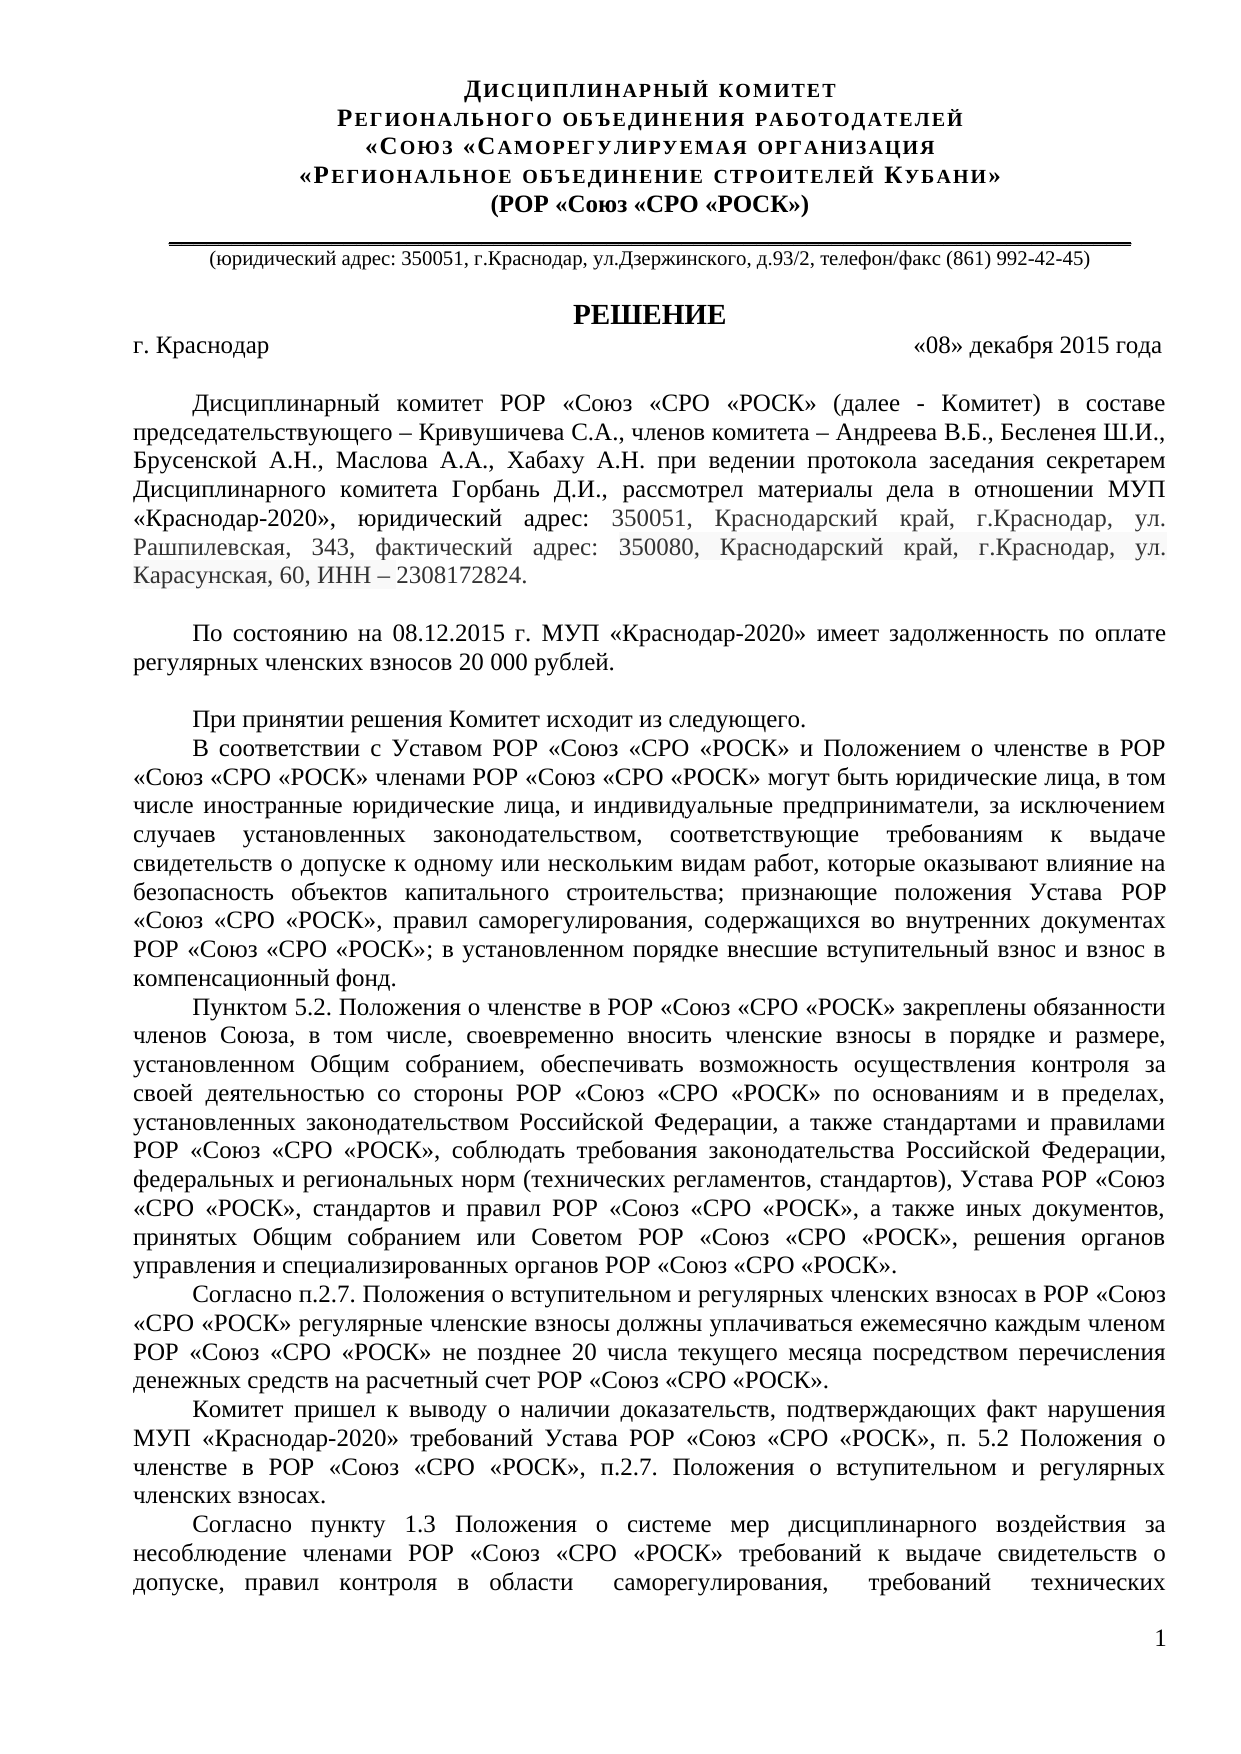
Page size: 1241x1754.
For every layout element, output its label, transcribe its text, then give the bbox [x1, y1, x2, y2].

text Регионального объединения работодателей [133, 103, 1167, 131]
text «Союз «Саморегулируемая организация [133, 131, 1167, 160]
text Пунктом 5.2. Положения о членстве в РОР «Союз «СРО «РОСК» закреплены обязанности членов Союза, в том числе, своевременно вносить членские взносы в порядке и размере, установленном Общим собранием, обеспечивать возможность осуществления контроля за своей деятельностью со стороны РОР «Союз «СРО «РОСК» по основаниям и в пределах, установленных законодательством Российской Федерации, а также стандартами и правилами РОР «Союз «СРО «РОСК», соблюдать требования законодательства Российской Федерации, федеральных и региональных норм (технических регламентов, стандартов), Устава РОР «Союз «СРО «РОСК», стандартов и правил РОР «Союз «СРО «РОСК», а также иных документов, принятых Общим собранием или Советом РОР «Союз «СРО «РОСК», решения органов управления и специализированных органов РОР «Союз «СРО «РОСК». [133, 992, 1167, 1279]
text (юридический адрес: 350051, г.Краснодар, ул.Дзержинского, д.93/2, телефон/факс (861) 992-42-45) [133, 246, 1167, 270]
text (РОР «Союз «СРО «РОСК») [133, 189, 1167, 218]
text «Региональное объединение строителей Кубани» [133, 160, 1167, 189]
text По состоянию на 08.12.2015 г. МУП «Краснодар-2020» имеет задолженность по оплате регулярных членских взносов 20 000 рублей. [133, 618, 1167, 675]
text Согласно п.2.7. Положения о вступительном и регулярных членских взносах в РОР «Союз «СРО «РОСК» регулярные членские взносы должны уплачиваться ежемесячно каждым членом РОР «Союз «СРО «РОСК» не позднее 20 числа текущего месяца посредством перечисления денежных средств на расчетный счет РОР «Союз «СРО «РОСК». [133, 1279, 1167, 1394]
text При принятии решения Комитет исходит из следующего. [133, 704, 1167, 733]
text Дисциплинарный комитет [133, 74, 1167, 103]
text РЕШЕНИЕ [133, 297, 1167, 330]
text г. Краснодар «08» декабря 2015 года [133, 330, 1167, 359]
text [133, 1509, 1167, 1595]
text _____________________________________________________________________________ [133, 218, 1167, 246]
text В соответствии с Уставом РОР «Союз «СРО «РОСК» и Положением о членстве в РОР «Союз «СРО «РОСК» членами РОР «Союз «СРО «РОСК» могут быть юридические лица, в том числе иностранные юридические лица, и индивидуальные предприниматели, за исключением случаев установленных законодательством, соответствующие требованиям к выдаче свидетельств о допуске к одному или нескольким видам работ, которые оказывают влияние на безопасность объектов капитального строительства; признающие положения Устава РОР «Союз «СРО «РОСК», правил саморегулирования, содержащихся во внутренних документах РОР «Союз «СРО «РОСК»; в установленном порядке внесшие вступительный взнос и взнос в компенсационный фонд. [133, 733, 1167, 992]
text Дисциплинарный комитет РОР «Союз «СРО «РОСК» (далее - Комитет) в составе председательствующего – Кривушичева С.А., членов комитета – Андреева В.Б., Бесленея Ш.И., Брусенской А.Н., Маслова А.А., Хабаху А.Н. при ведении протокола заседания секретарем Дисциплинарного комитета Горбань Д.И., рассмотрел материалы дела в отношении МУП «Краснодар-2020», юридический адрес: 350051, Краснодарский край, г.Краснодар, ул. Рашпилевская, 343, фактический адрес: 350080, Краснодарский край, г.Краснодар, ул. Карасунская, 60, ИНН – 2308172824. [527, 532, 1167, 589]
text Комитет пришел к выводу о наличии доказательств, подтверждающих факт нарушения МУП «Краснодар-2020» требований Устава РОР «Союз «СРО «РОСК», п. 5.2 Положения о членстве в РОР «Союз «СРО «РОСК», п.2.7. Положения о вступительном и регулярных членских взносах. [133, 1394, 1167, 1509]
text Дисциплинарный комитет РОР «Союз «СРО «РОСК» (далее - Комитет) в составе председательствующего – Кривушичева С.А., членов комитета – Андреева В.Б., Бесленея Ш.И., Брусенской А.Н., Маслова А.А., Хабаху А.Н. при ведении протокола заседания секретарем Дисциплинарного комитета Горбань Д.И., рассмотрел материалы дела в отношении МУП «Краснодар-2020», юридический адрес: 350051, Краснодарский край, г.Краснодар, ул. Рашпилевская, 343, фактический адрес: 350080, Краснодарский край, г.Краснодар, ул. Карасунская, 60, ИНН – 2308172824. [133, 388, 1167, 532]
